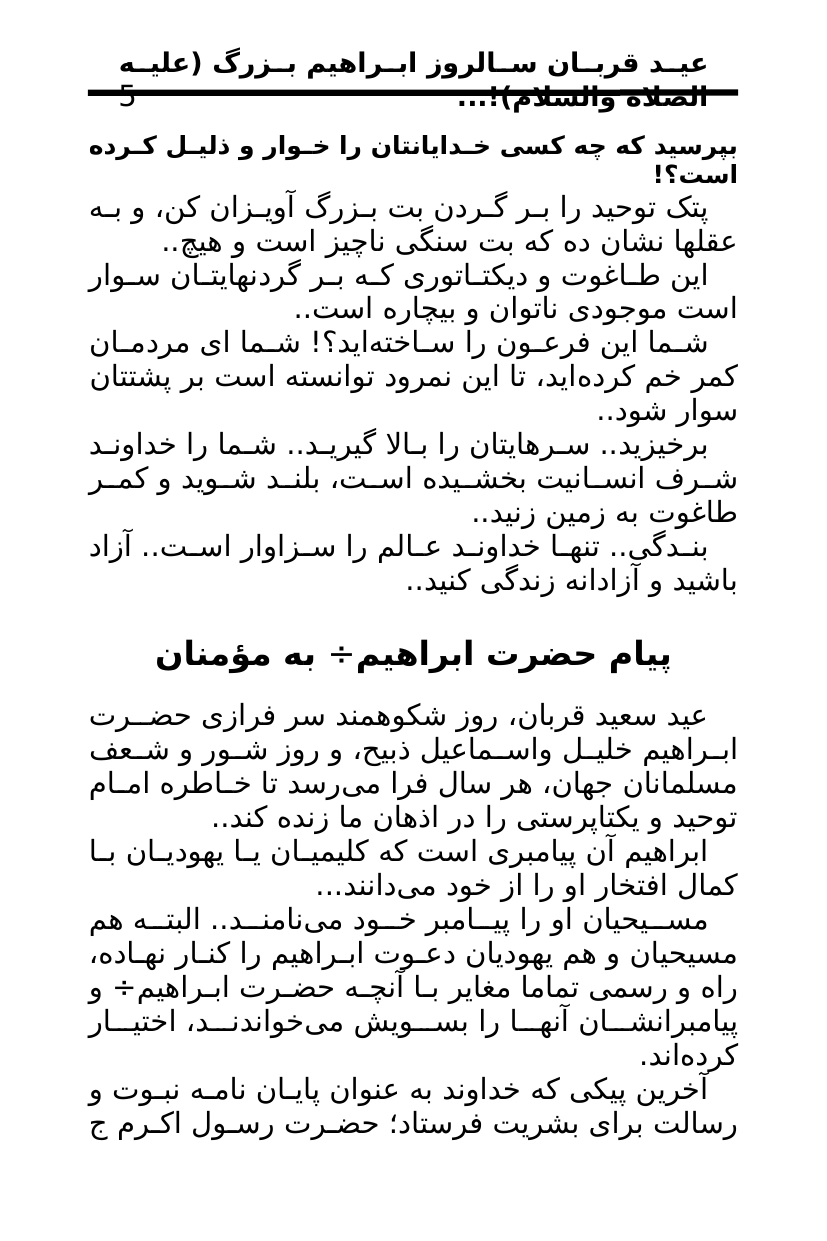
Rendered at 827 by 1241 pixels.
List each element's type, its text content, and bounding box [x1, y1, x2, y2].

text پتک توحید را بر گردن بت بزرگ آویزان کن، و به عقلها نشان ده که بت سنگی ناچیز است و هیچ.. [89, 190, 738, 258]
text این طاغوت و دیکتاتوری که بر گردنهایتان سوار است موجودی ناتوان و بیچاره است.. [89, 258, 738, 326]
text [89, 132, 738, 190]
text برخیزید.. سرهایتان را بالا گیرید.. شما را خداوند شرف انسانیت بخشیده است، بلند شوید و کمر طاغوت به زمین زنید.. [89, 428, 738, 529]
text شما این فرعون را ساخته‌اید؟! شما ای مردمان کمر خم کرده‌اید، تا این نمرود توانسته است بر پشتتان سوار شود.. [89, 326, 738, 428]
text ابراهیم آن پیامبری است که کلیمیان یا یهودیان با کمال افتخار او را از خود می‌دانند... [89, 834, 738, 902]
text بندگی.. تنها خداوند عالم را سزاوار است.. آزاد باشید و آزادانه زندگی کنید.. [89, 529, 738, 597]
text مسیحیان او را پیامبر خود می‌نامند.. البته هم مسیحیان و هم یهودیان دعوت ابراهیم را کنار نهاده، راه و رسمی تماما مغایر با آنچه حضرت ابراهیم÷ و پیامبرانشان آنها را بسویش می‌خواندند، اختیار کرده‌اند. [89, 902, 738, 1072]
text پیام حضرت ابراهیم÷ به مؤمنان [89, 635, 738, 674]
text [89, 1072, 738, 1140]
text عید سعید قربان، روز شکوهمند سر فرازی حضرت ابراهیم خلیل واسماعیل ذبیح، و روز شور و شعف مسلمانان جهان، هر سال فرا می‌رسد تا خاطره امام توحید و یکتاپرستی را در اذهان ما زنده کند.. [89, 699, 738, 834]
